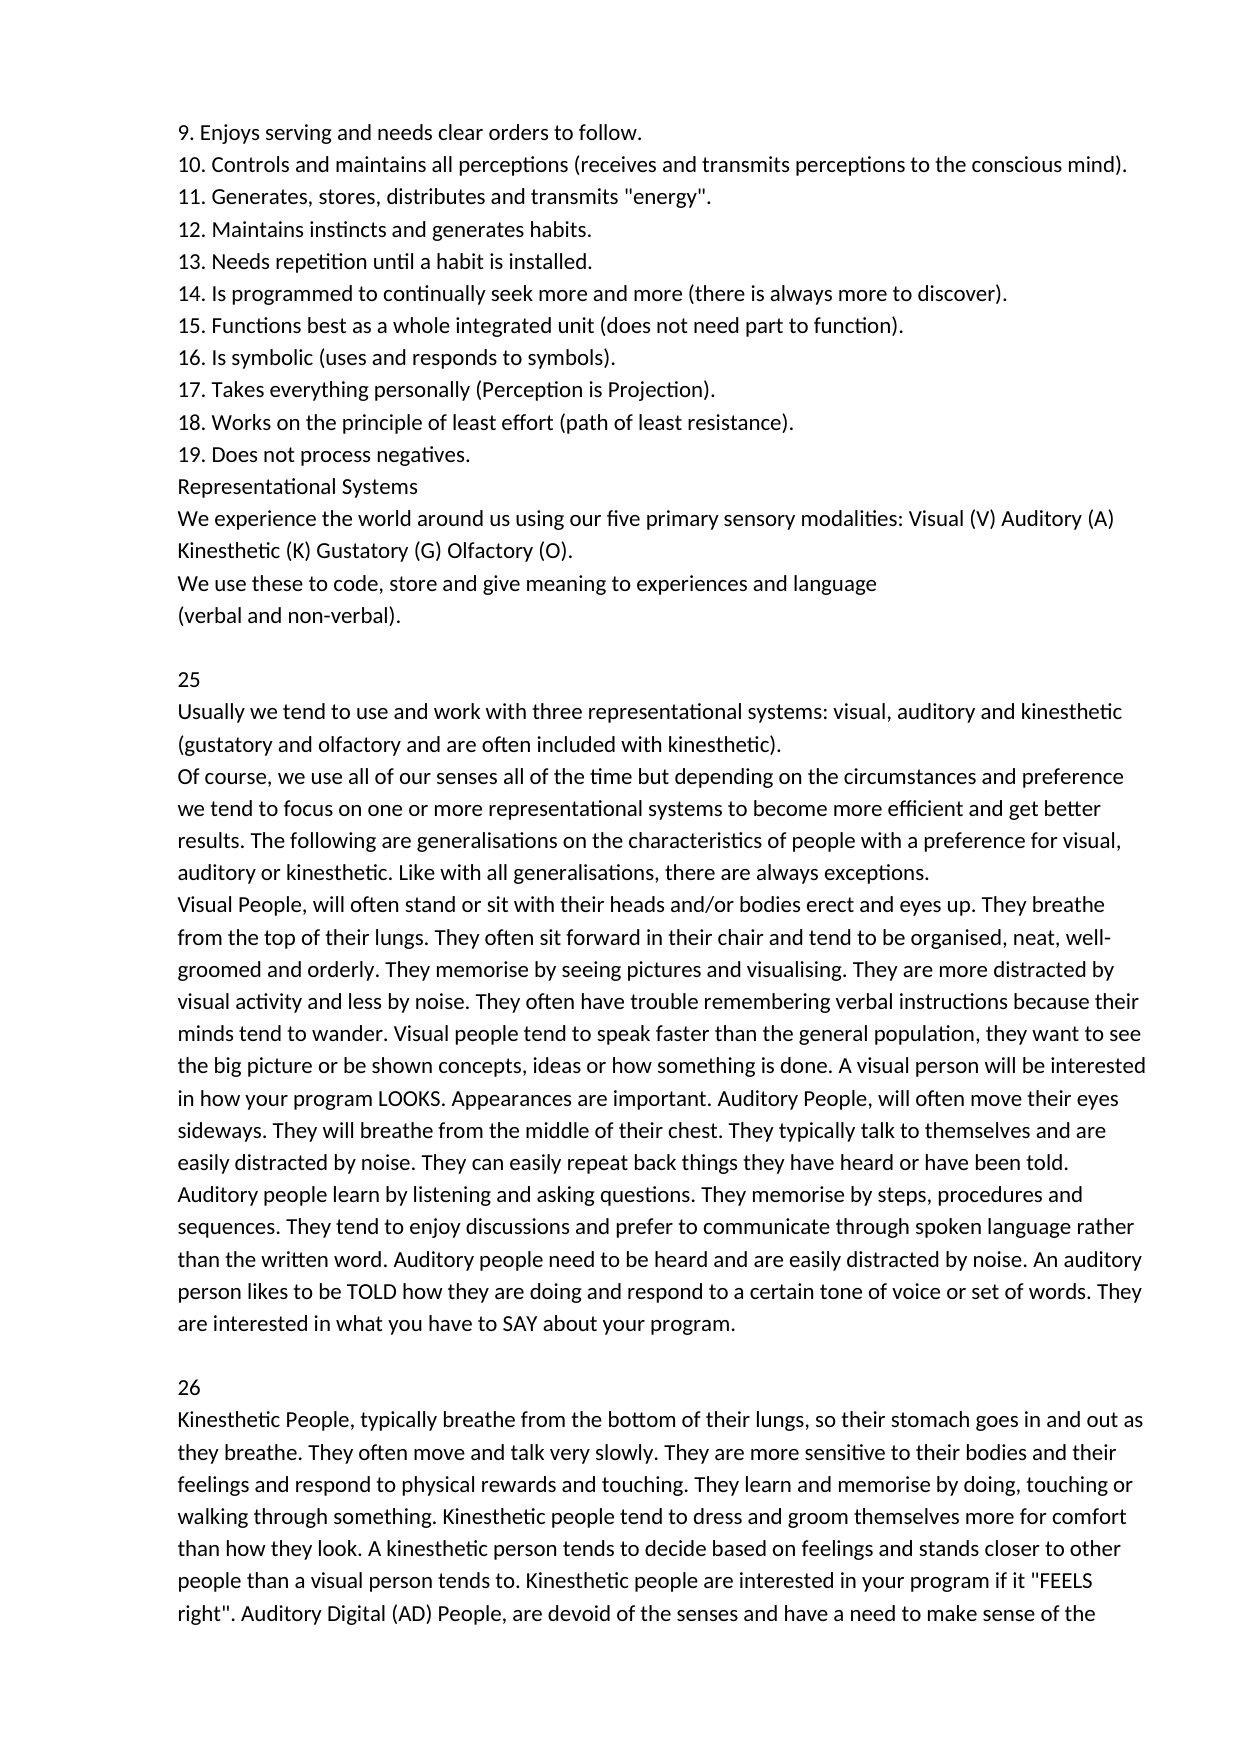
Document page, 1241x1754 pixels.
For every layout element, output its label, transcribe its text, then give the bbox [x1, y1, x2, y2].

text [177, 1406, 1152, 1627]
text Visual People, will often stand or sit with their heads and/or bodies erect and eyes up. They breathe from the top of their lungs. They often sit forward in their chair and tend to be organised, neat, well-groomed and orderly. They memorise by seeing pictures and visualising. They are more distracted by visual activity and less by noise. They often have trouble remembering verbal instructions because their minds tend to wander. Visual people tend to speak faster than the general population, they want to see the big picture or be shown concepts, ideas or how something is done. A visual person will be interested in how your program LOOKS. Appearances are important. Auditory People, will often move their eyes sideways. They will breathe from the middle of their chest. They typically talk to themselves and are easily distracted by noise. They can easily repeat back things they have heard or have been told. Auditory people learn by listening and asking questions. They memorise by steps, procedures and sequences. They tend to enjoy discussions and prefer to communicate through spoken language rather than the written word. Auditory people need to be heard and are easily distracted by noise. An auditory person likes to be TOLD how they are doing and respond to a certain tone of voice or set of words. They are interested in what you have to SAY about your program. [177, 891, 1152, 1337]
text 10. Controls and maintains all perceptions (receives and transmits perceptions to the conscious mind). [177, 150, 1152, 178]
text We experience the world around us using our five primary sensory modalities: Visual (V) Auditory (A) Kinesthetic (K) Gustatory (G) Olfactory (O). [177, 504, 1152, 564]
text We use these to code, store and give meaning to experiences and language [177, 569, 1152, 597]
text Representational Systems [177, 472, 1152, 500]
text 26 [177, 1373, 1152, 1401]
text 25 [177, 665, 1152, 693]
text 9. Enjoys serving and needs clear orders to follow. [177, 118, 1152, 146]
text 16. Is symbolic (uses and responds to symbols). [177, 343, 1152, 371]
text Of course, we use all of our senses all of the time but depending on the circumstances and preference we tend to focus on one or more representational systems to become more efficient and get better results. The following are generalisations on the characteristics of people with a preference for visual, auditory or kinesthetic. Like with all generalisations, there are always exceptions. [177, 762, 1152, 886]
text 17. Takes everything personally (Perception is Projection). [177, 376, 1152, 404]
text 18. Works on the principle of least effort (path of least resistance). [177, 408, 1152, 436]
text (verbal and non-verbal). [177, 601, 1152, 629]
text 12. Maintains instincts and generates habits. [177, 215, 1152, 243]
text Usually we tend to use and work with three representational systems: visual, auditory and kinesthetic (gustatory and olfactory and are often included with kinesthetic). [177, 697, 1152, 758]
text 15. Functions best as a whole integrated unit (does not need part to function). [177, 311, 1152, 339]
text 19. Does not process negatives. [177, 440, 1152, 468]
text 14. Is programmed to continually seek more and more (there is always more to discover). [177, 279, 1152, 307]
text 11. Generates, stores, distributes and transmits "energy". [177, 182, 1152, 211]
text 13. Needs repetition until a habit is installed. [177, 247, 1152, 275]
